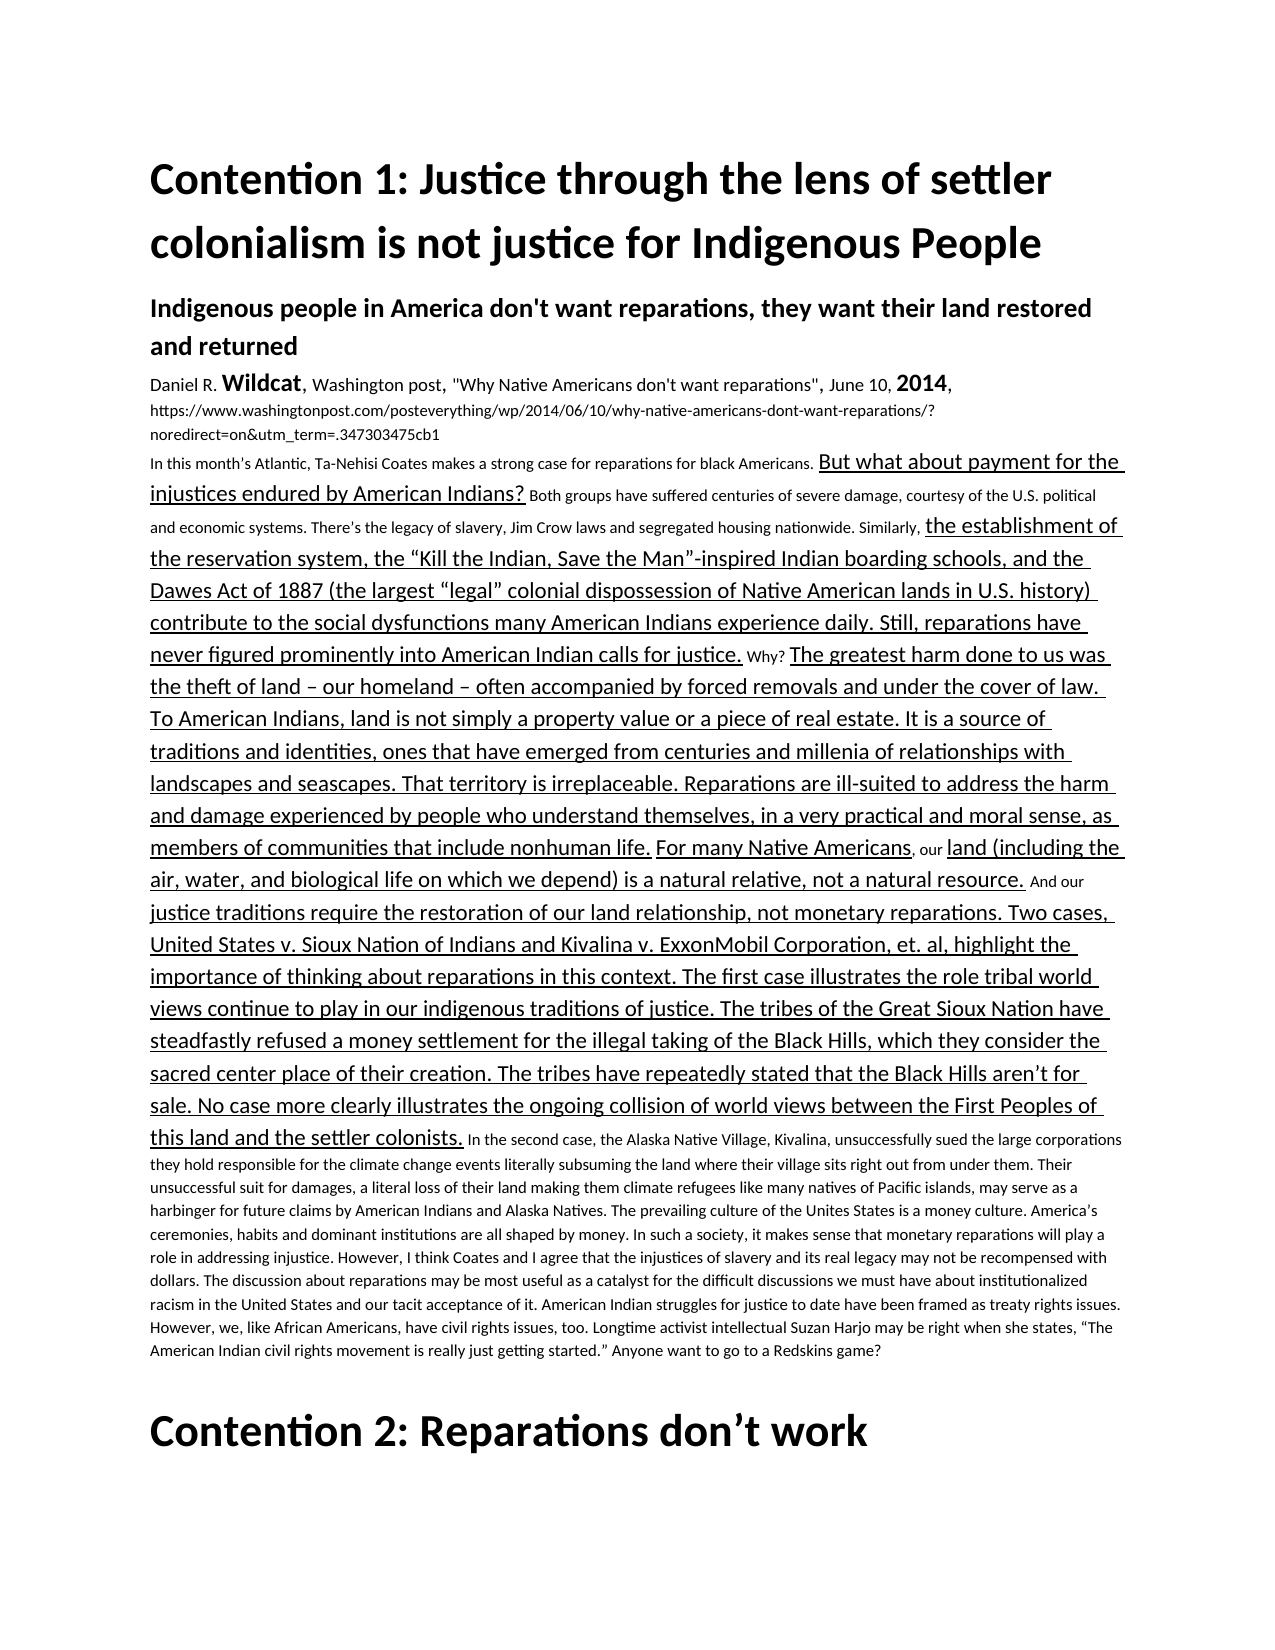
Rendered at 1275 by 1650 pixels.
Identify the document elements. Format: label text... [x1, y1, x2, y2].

text In this month’s Atlantic, Ta-Nehisi Coates makes a strong case for reparations for black Americans. But what about payment for the injustices endured by American Indians? Both groups have suffered centuries of severe damage, courtesy of the U.S. political and economic systems. There’s the legacy of slavery, Jim Crow laws and segregated housing nationwide. Similarly, the establishment of the reservation system, the “Kill the Indian, Save the Man”-inspired Indian boarding schools, and the Dawes Act of 1887 (the largest “legal” colonial dispossession of Native American lands in U.S. history) contribute to the social dysfunctions many American Indians experience daily. Still, reparations have never figured prominently into American Indian calls for justice. Why? The greatest harm done to us was the theft of land – our homeland – often accompanied by forced removals and under the cover of law. To American Indians, land is not simply a property value or a piece of real estate. It is a source of traditions and identities, ones that have emerged from centuries and millenia of relationships with landscapes and seascapes. That territory is irreplaceable. Reparations are ill-suited to address the harm and damage experienced by people who understand themselves, in a very practical and moral sense, as members of communities that include nonhuman life. For many Native Americans, our land (including the air, water, and biological life on which we depend) is a natural relative, not a natural resource. And our justice traditions require the restoration of our land relationship, not monetary reparations. Two cases, United States v. Sioux Nation of Indians and Kivalina v. ExxonMobil Corporation, et. al, highlight the importance of thinking about reparations in this context. The first case illustrates the role tribal world views continue to play in our indigenous traditions of justice. The tribes of the Great Sioux Nation have steadfastly refused a money settlement for the illegal taking of the Black Hills, which they consider the sacred center place of their creation. The tribes have repeatedly stated that the Black Hills aren’t for sale. No case more clearly illustrates the ongoing collision of world views between the First Peoples of this land and the settler colonists. In the second case, the Alaska Native Village, Kivalina, unsuccessfully sued the large corporations they hold responsible for the climate change events literally subsuming the land where their village sits right out from under them. Their unsuccessful suit for damages, a literal loss of their land making them climate refugees like many natives of Pacific islands, may serve as a harbinger for future claims by American Indians and Alaska Natives. The prevailing culture of the Unites States is a money culture. America’s ceremonies, habits and dominant institutions are all shaped by money. In such a society, it makes sense that monetary reparations will play a role in addressing injustice. However, I think Coates and I agree that the injustices of slavery and its real legacy may not be recompensed with dollars. The discussion about reparations may be most useful as a catalyst for the difficult discussions we must have about institutionalized racism in the United States and our tacit acceptance of it. American Indian struggles for justice to date have been framed as treaty rights issues. However, we, like African Americans, have civil rights issues, too. Longtime activist intellectual Suzan Harjo may be right when she states, “The American Indian civil rights movement is really just getting started.” Anyone want to go to a Redskins game? [150, 447, 1125, 1361]
subtitle Contention 2: Reparations don’t work [150, 1402, 1125, 1457]
subtitle Contention 1: Justice through the lens of settler colonialism is not justice for Indigenous People [150, 150, 1125, 270]
text Indigenous people in America don't want reparations, they want their land restored and returned [150, 291, 1125, 362]
text Daniel R. Wildcat, Washington post, "Why Native Americans don't want reparations", June 10, 2014, https://www.washingtonpost.com/posteverything/wp/2014/06/10/why-native-americans-dont-want-reparations/?noredirect=on&utm_term=.347303475cb1 [150, 367, 1125, 444]
